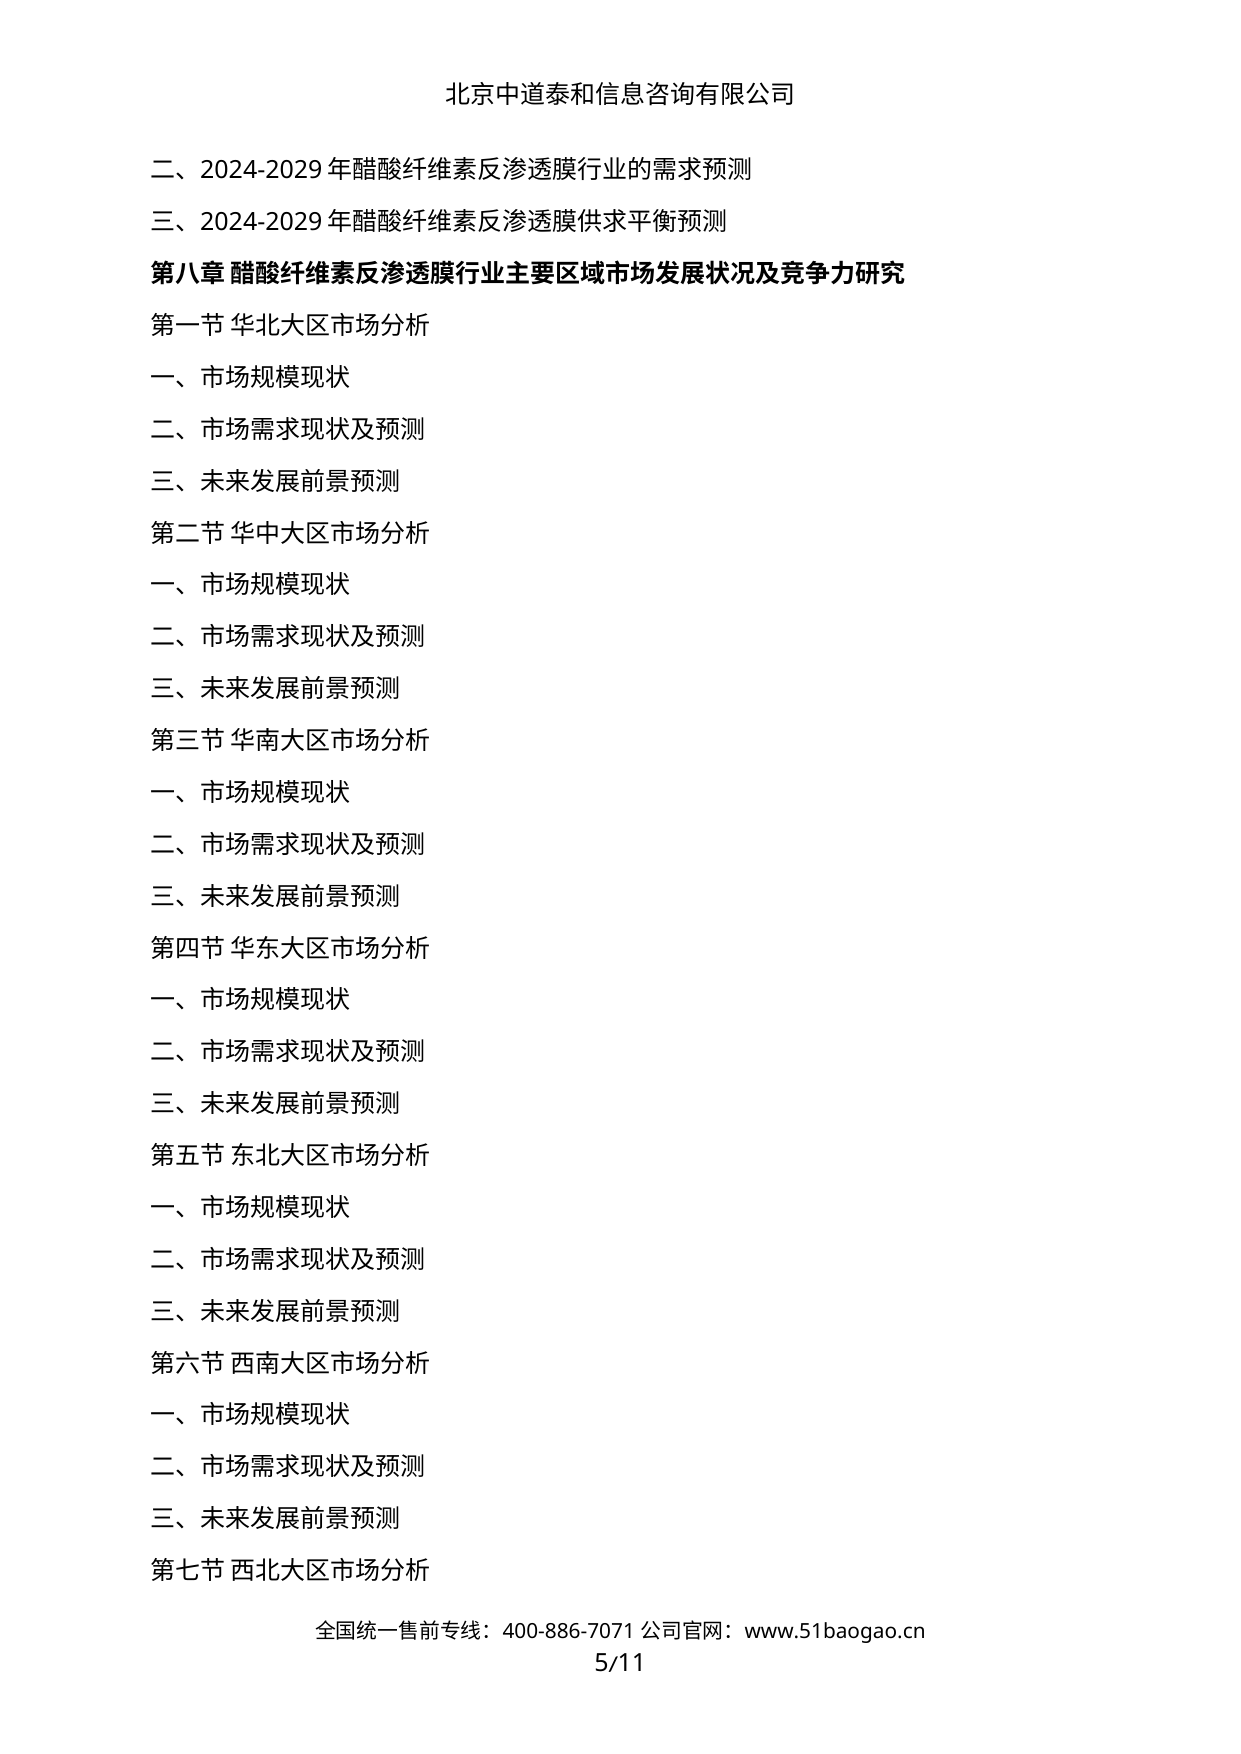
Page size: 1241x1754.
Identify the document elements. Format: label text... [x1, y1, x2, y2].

text 第一节 华北大区市场分析 [150, 306, 1090, 342]
text 一、市场规模现状 [150, 1187, 1090, 1224]
text 第二节 华中大区市场分析 [150, 513, 1090, 549]
text 三、未来发展前景预测 [150, 669, 1090, 705]
text 第五节 东北大区市场分析 [150, 1136, 1090, 1172]
text 一、市场规模现状 [150, 1395, 1090, 1431]
text 一、市场规模现状 [150, 357, 1090, 394]
text 二、市场需求现状及预测 [150, 409, 1090, 446]
text 一、市场规模现状 [150, 980, 1090, 1016]
text 第三节 华南大区市场分析 [150, 721, 1090, 757]
text 第七节 西北大区市场分析 [150, 1551, 1090, 1587]
text 一、市场规模现状 [150, 772, 1090, 809]
text 第四节 华东大区市场分析 [150, 928, 1090, 964]
text 二、市场需求现状及预测 [150, 1447, 1090, 1483]
text 二、市场需求现状及预测 [150, 617, 1090, 653]
text 一、市场规模现状 [150, 565, 1090, 601]
text 三、未来发展前景预测 [150, 1291, 1090, 1327]
text 二、2024-2029年醋酸纤维素反渗透膜行业的需求预测 [150, 150, 1090, 186]
text 第八章 醋酸纤维素反渗透膜行业主要区域市场发展状况及竞争力研究 [150, 254, 1090, 290]
text 三、未来发展前景预测 [150, 461, 1090, 497]
text 三、未来发展前景预测 [150, 1084, 1090, 1120]
text 二、市场需求现状及预测 [150, 1239, 1090, 1276]
text 二、市场需求现状及预测 [150, 824, 1090, 861]
text 三、未来发展前景预测 [150, 1499, 1090, 1535]
text 三、未来发展前景预测 [150, 876, 1090, 912]
text 第六节 西南大区市场分析 [150, 1343, 1090, 1379]
text 三、2024-2029年醋酸纤维素反渗透膜供求平衡预测 [150, 202, 1090, 238]
text 二、市场需求现状及预测 [150, 1032, 1090, 1068]
